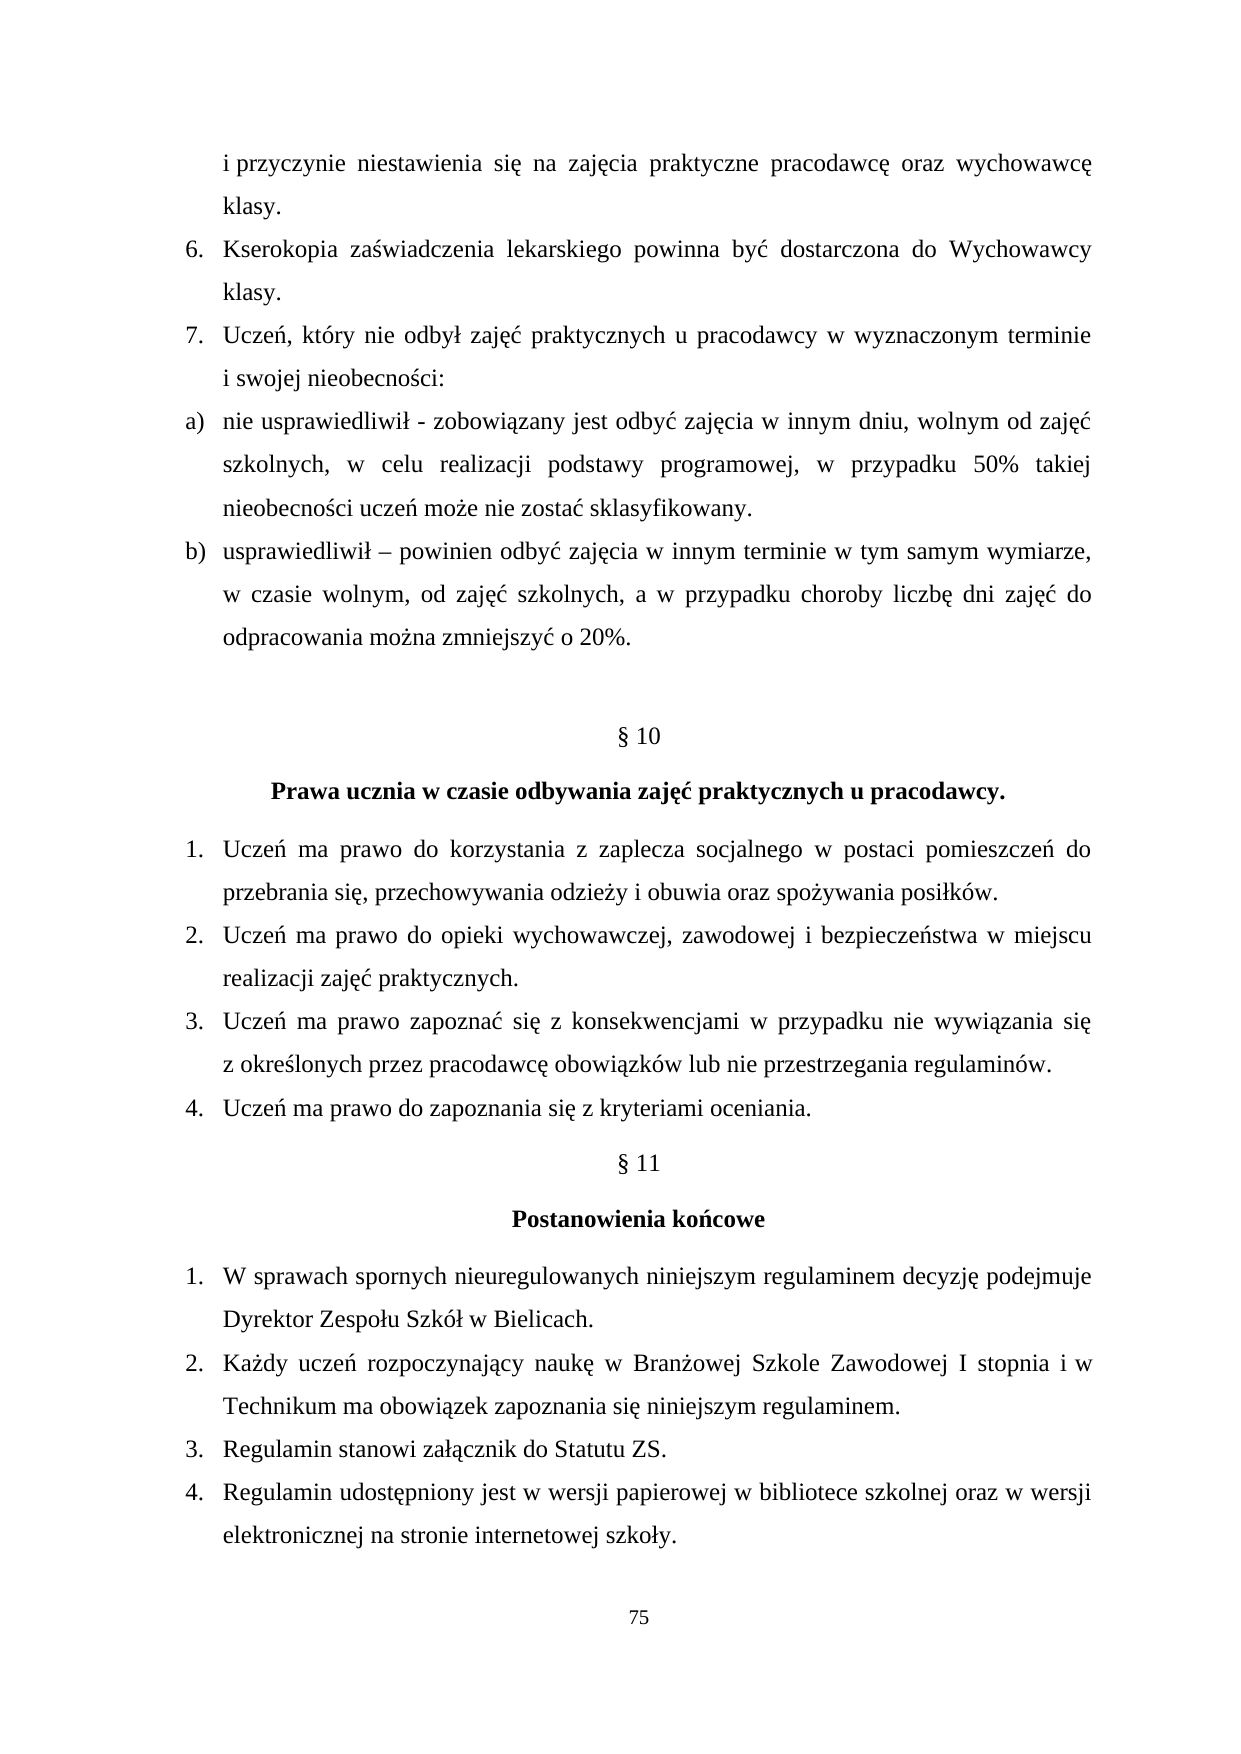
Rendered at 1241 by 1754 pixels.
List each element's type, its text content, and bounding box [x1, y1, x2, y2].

list usprawiedliwił – powinien odbyć zajęcia w innym terminie w tym samym wymiarze, w czasie wolnym, od zajęć szkolnych, a w przypadku choroby liczbę dni zajęć do odpracowania można zmniejszyć o 20%. [185, 536, 1092, 651]
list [185, 148, 1092, 219]
list nie usprawiedliwił - zobowiązany jest odbyć zajęcia w innym dniu, wolnym od zajęć szkolnych, w celu realizacji podstawy programowej, w przypadku 50% takiej nieobecności uczeń może nie zostać sklasyfikowany. [185, 406, 1092, 521]
list Uczeń, który nie odbył zajęć praktycznych u pracodawcy w wyznaczonym terminie i swojej nieobecności: [185, 320, 1092, 392]
list W sprawach spornych nieuregulowanych niniejszym regulaminem decyzję podejmuje Dyrektor Zespołu Szkół w Bielicach. [185, 1261, 1092, 1333]
list Uczeń ma prawo do opieki wychowawczej, zawodowej i bezpieczeństwa w miejscu realizacji zajęć praktycznych. [185, 920, 1092, 992]
text § 11 [185, 1148, 1092, 1177]
list Kserokopia zaświadczenia lekarskiego powinna być dostarczona do Wychowawcy klasy. [185, 234, 1092, 306]
list Każdy uczeń rozpoczynający naukę w Branżowej Szkole Zawodowej I stopnia i w Technikum ma obowiązek zapoznania się niniejszym regulaminem. [185, 1348, 1092, 1419]
list Regulamin stanowi załącznik do Statutu ZS. [185, 1434, 1092, 1463]
text § 10 [185, 721, 1092, 749]
subtitle Prawa ucznia w czasie odbywania zajęć praktycznych u pracodawcy. [184, 776, 1092, 805]
subtitle Postanowienia końcowe [184, 1204, 1092, 1233]
list Regulamin udostępniony jest w wersji papierowej w bibliotece szkolnej oraz w wersji elektronicznej na stronie internetowej szkoły. [185, 1477, 1092, 1549]
list Uczeń ma prawo zapoznać się z konsekwencjami w przypadku nie wywiązania się z określonych przez pracodawcę obowiązków lub nie przestrzegania regulaminów. [185, 1006, 1092, 1078]
list Uczeń ma prawo do korzystania z zaplecza socjalnego w postaci pomieszczeń do przebrania się, przechowywania odzieży i obuwia oraz spożywania posiłków. [185, 834, 1092, 906]
list Uczeń ma prawo do zapoznania się z kryteriami oceniania. [185, 1093, 1092, 1121]
